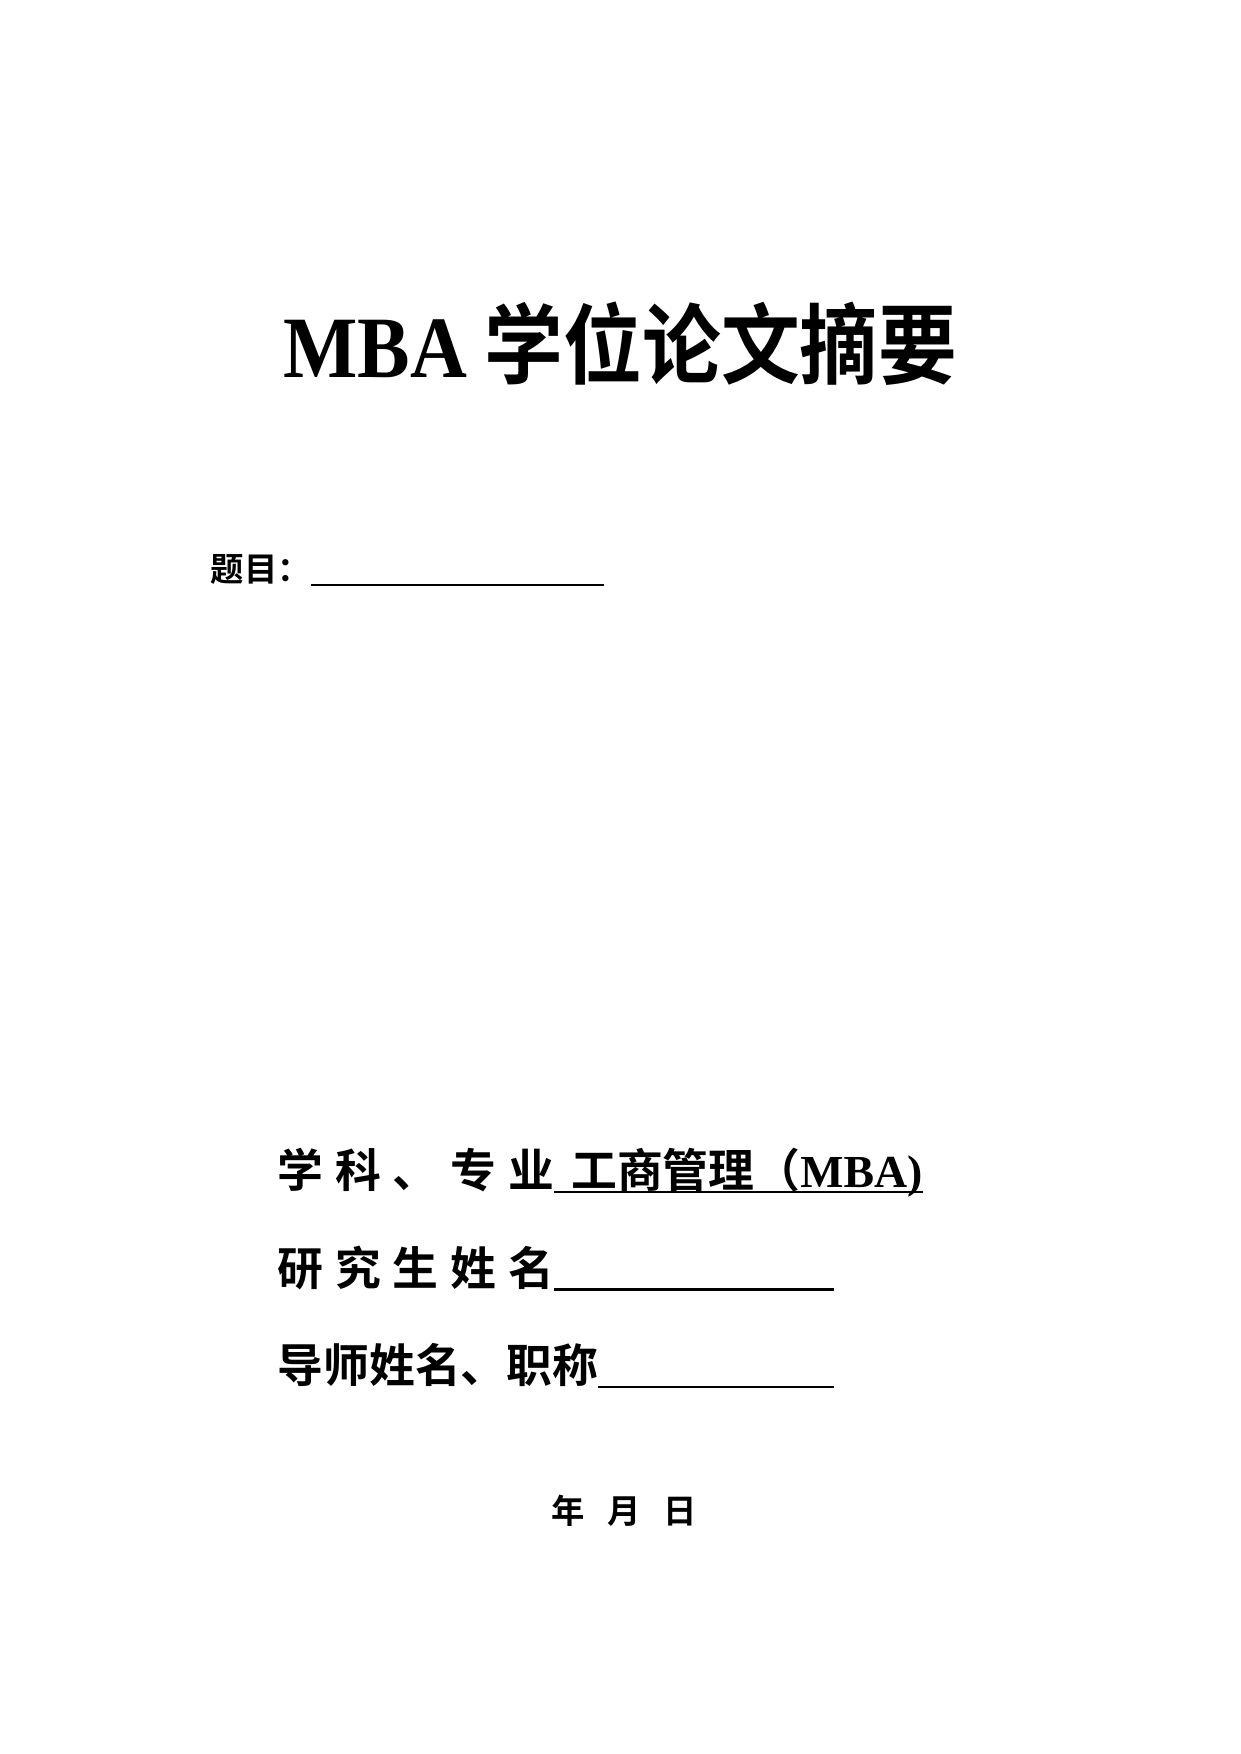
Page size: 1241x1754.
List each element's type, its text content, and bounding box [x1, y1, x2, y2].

text 题目： [177, 534, 1063, 599]
text MBA学位论文摘要 [177, 274, 1063, 404]
text 年 月 日 [177, 1477, 1063, 1542]
text 学科、专业 工商管理（MBA) [177, 1119, 1063, 1217]
text 导师姓名、职称 [177, 1314, 1063, 1412]
text 研究生姓名 [177, 1217, 1063, 1314]
